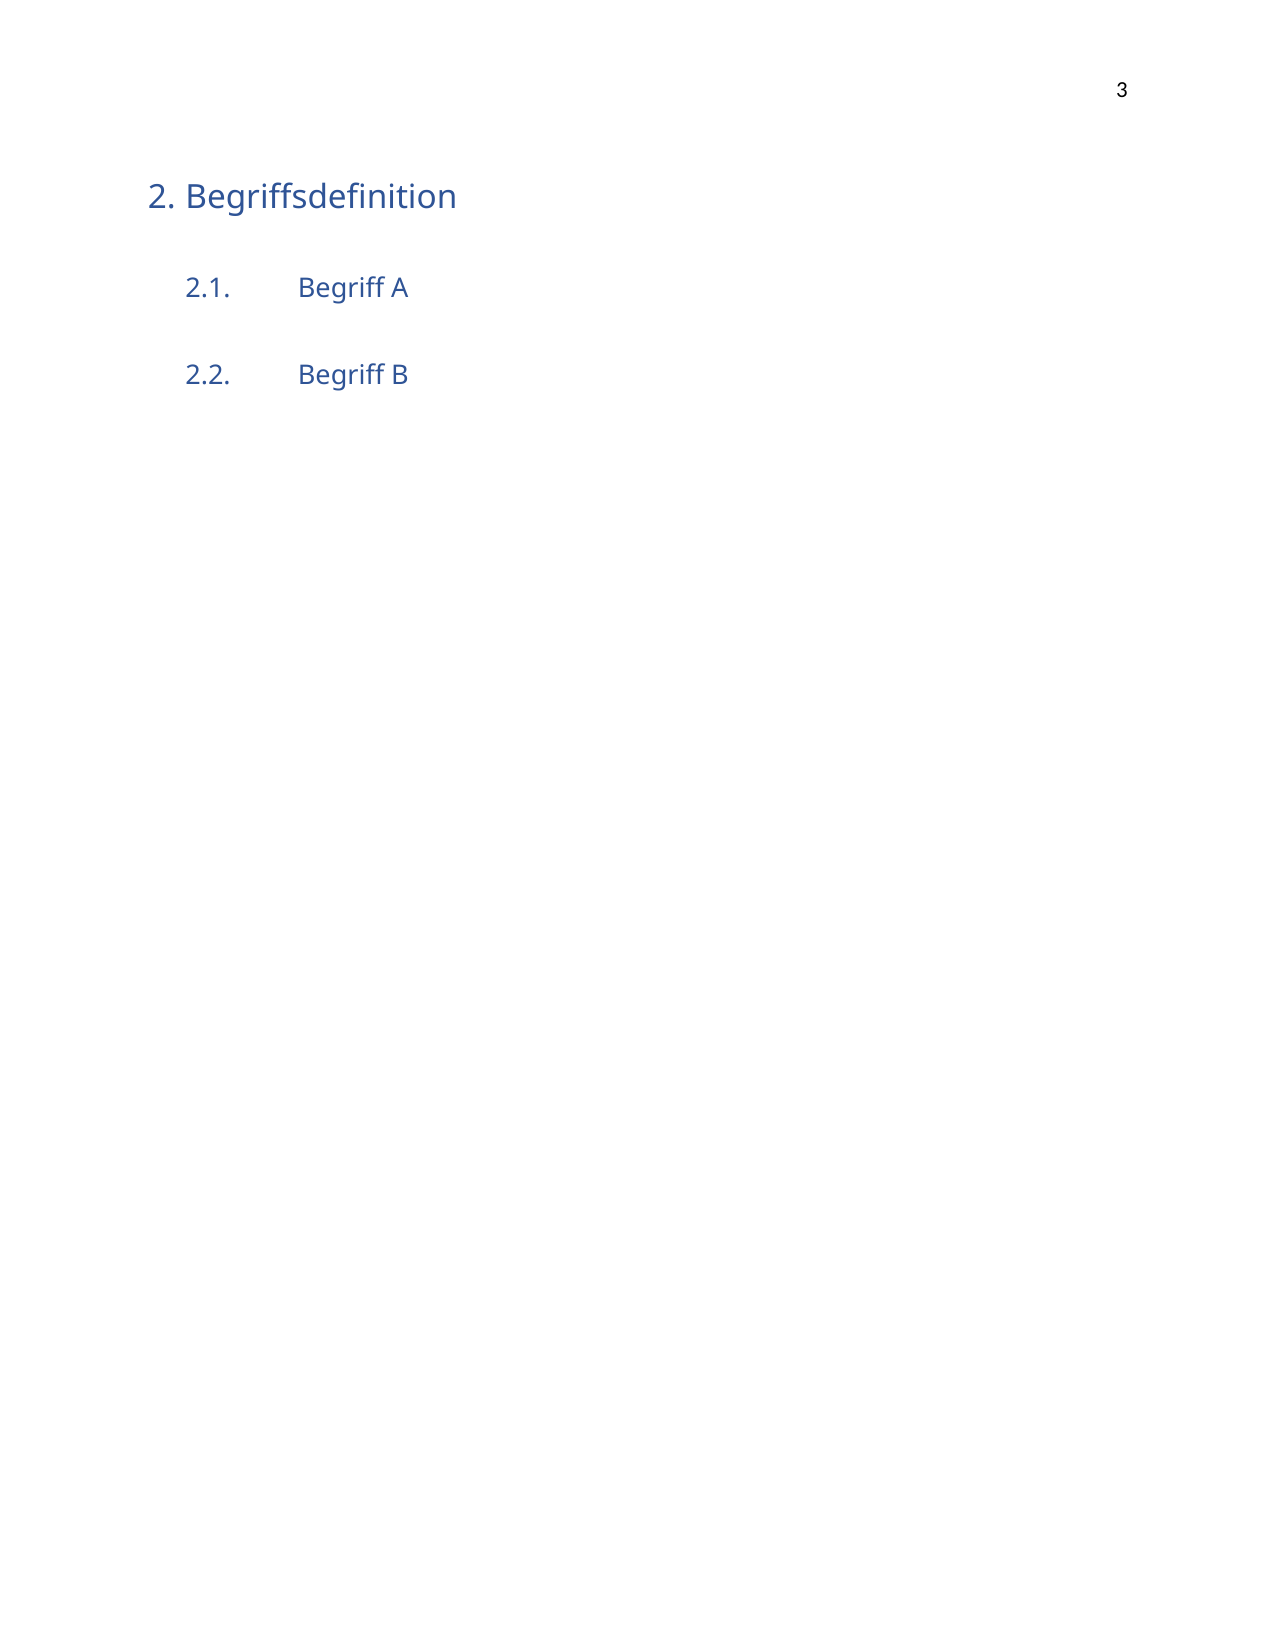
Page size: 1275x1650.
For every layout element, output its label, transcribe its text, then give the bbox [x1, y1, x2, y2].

subtitle Begriffsdefinition [148, 173, 1127, 218]
subtitle Begriff B [185, 355, 1127, 392]
subtitle Begriff A [185, 268, 1127, 305]
